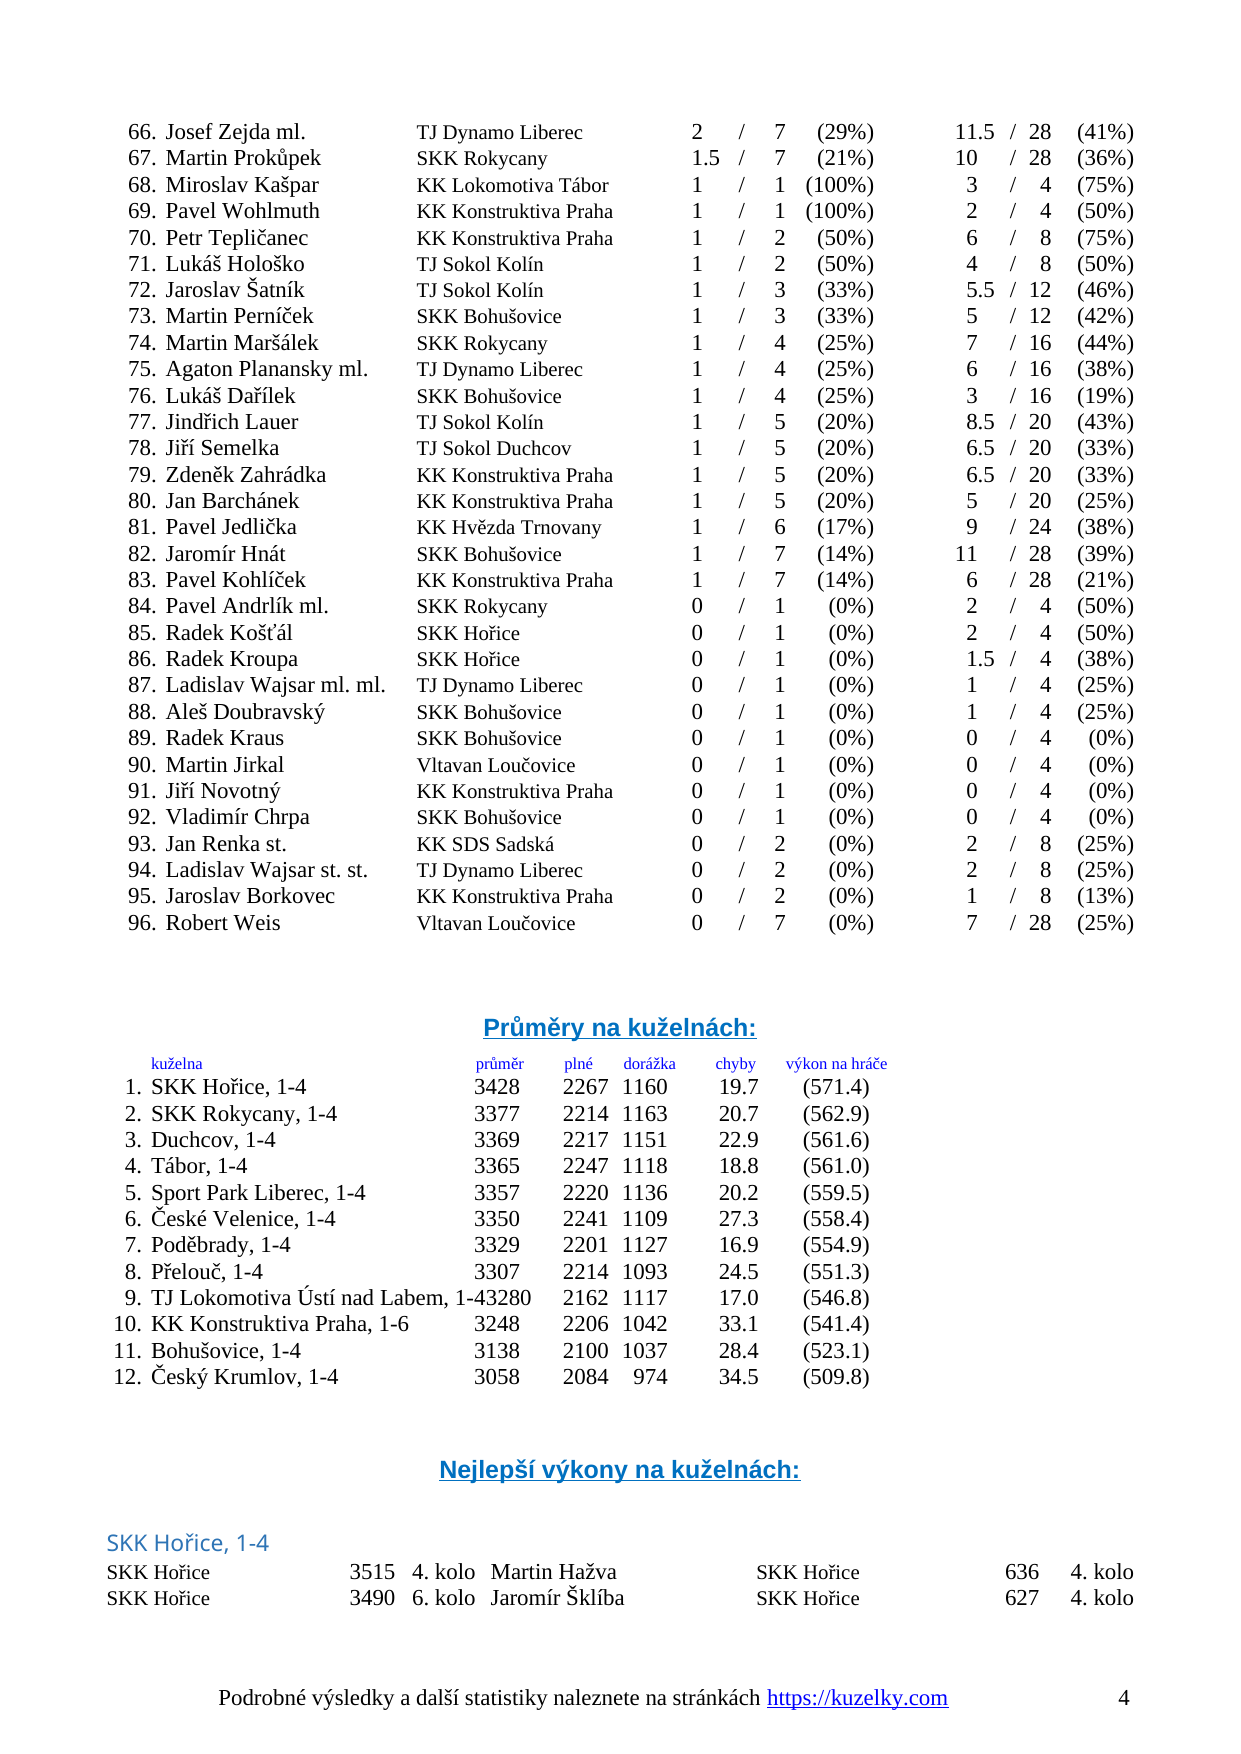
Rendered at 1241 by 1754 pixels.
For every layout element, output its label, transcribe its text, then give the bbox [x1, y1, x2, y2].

text 92. Vladimír Chrpa SKK Bohušovice 0 / 1 (0%) 0 / 4 (0%) [106, 803, 1134, 830]
text 7. Poděbrady, 1-4 3329 2201 1127 16.9 (554.9) [106, 1231, 1134, 1258]
text 76. Lukáš Dařílek SKK Bohušovice 1 / 4 (25%) 3 / 16 (19%) [106, 382, 1134, 408]
text 11. Bohušovice, 1-4 3138 2100 1037 28.4 (523.1) [106, 1337, 1134, 1363]
text 84. Pavel Andrlík ml. SKK Rokycany 0 / 1 (0%) 2 / 4 (50%) [106, 592, 1134, 619]
text 86. Radek Kroupa SKK Hořice 0 / 1 (0%) 1.5 / 4 (38%) [106, 645, 1134, 672]
text 67. Martin Prokůpek SKK Rokycany 1.5 / 7 (21%) 10 / 28 (36%) [106, 144, 1134, 171]
text 71. Lukáš Hološko TJ Sokol Kolín 1 / 2 (50%) 4 / 8 (50%) [106, 250, 1134, 276]
text 68. Miroslav Kašpar KK Lokomotiva Tábor 1 / 1 (100%) 3 / 4 (75%) [106, 171, 1134, 197]
text 96. Robert Weis Vltavan Loučovice 0 / 7 (0%) 7 / 28 (25%) [106, 909, 1134, 935]
text 90. Martin Jirkal Vltavan Loučovice 0 / 1 (0%) 0 / 4 (0%) [106, 751, 1134, 777]
text 74. Martin Maršálek SKK Rokycany 1 / 4 (25%) 7 / 16 (44%) [106, 329, 1134, 355]
text 95. Jaroslav Borkovec KK Konstruktiva Praha 0 / 2 (0%) 1 / 8 (13%) [106, 882, 1134, 909]
text 70. Petr Tepličanec KK Konstruktiva Praha 1 / 2 (50%) 6 / 8 (75%) [106, 223, 1134, 250]
text 2. SKK Rokycany, 1-4 3377 2214 1163 20.7 (562.9) [106, 1099, 1134, 1126]
text 10. KK Konstruktiva Praha, 1-6 3248 2206 1042 33.1 (541.4) [106, 1310, 1134, 1337]
text SKK Hořice 3490 6. kolo Jaromír Šklíba SKK Hořice 627 4. kolo [106, 1584, 1134, 1610]
text Průměry na kuželnách: [94, 1013, 1145, 1042]
text 5. Sport Park Liberec, 1-4 3357 2220 1136 20.2 (559.5) [106, 1179, 1134, 1205]
text 87. Ladislav Wajsar ml. ml. TJ Dynamo Liberec 0 / 1 (0%) 1 / 4 (25%) [106, 672, 1134, 698]
text 66. Josef Zejda ml. TJ Dynamo Liberec 2 / 7 (29%) 11.5 / 28 (41%) [106, 118, 1134, 144]
text 85. Radek Košťál SKK Hořice 0 / 1 (0%) 2 / 4 (50%) [106, 619, 1134, 645]
text 69. Pavel Wohlmuth KK Konstruktiva Praha 1 / 1 (100%) 2 / 4 (50%) [106, 197, 1134, 223]
text Nejlepší výkony na kuželnách: [94, 1455, 1145, 1483]
text 80. Jan Barchánek KK Konstruktiva Praha 1 / 5 (20%) 5 / 20 (25%) [106, 487, 1134, 513]
subtitle SKK Hořice, 1-4 [106, 1526, 1134, 1558]
text 8. Přelouč, 1-4 3307 2214 1093 24.5 (551.3) [106, 1258, 1134, 1284]
text 12. Český Krumlov, 1-4 3058 2084 974 34.5 (509.8) [106, 1363, 1134, 1389]
text 77. Jindřich Lauer TJ Sokol Kolín 1 / 5 (20%) 8.5 / 20 (43%) [106, 408, 1134, 434]
text 6. České Velenice, 1-4 3350 2241 1109 27.3 (558.4) [106, 1205, 1134, 1231]
text 88. Aleš Doubravský SKK Bohušovice 0 / 1 (0%) 1 / 4 (25%) [106, 698, 1134, 724]
text 93. Jan Renka st. KK SDS Sadská 0 / 2 (0%) 2 / 8 (25%) [106, 830, 1134, 856]
text 83. Pavel Kohlíček KK Konstruktiva Praha 1 / 7 (14%) 6 / 28 (21%) [106, 566, 1134, 592]
text 72. Jaroslav Šatník TJ Sokol Kolín 1 / 3 (33%) 5.5 / 12 (46%) [106, 276, 1134, 303]
text 91. Jiří Novotný KK Konstruktiva Praha 0 / 1 (0%) 0 / 4 (0%) [106, 777, 1134, 803]
text 82. Jaromír Hnát SKK Bohušovice 1 / 7 (14%) 11 / 28 (39%) [106, 540, 1134, 566]
text 9. TJ Lokomotiva Ústí nad Labem, 1-4 3280 2162 1117 17.0 (546.8) [106, 1284, 1134, 1310]
text 79. Zdeněk Zahrádka KK Konstruktiva Praha 1 / 5 (20%) 6.5 / 20 (33%) [106, 461, 1134, 487]
text 89. Radek Kraus SKK Bohušovice 0 / 1 (0%) 0 / 4 (0%) [106, 724, 1134, 751]
text 4. Tábor, 1-4 3365 2247 1118 18.8 (561.0) [106, 1152, 1134, 1179]
text 78. Jiří Semelka TJ Sokol Duchcov 1 / 5 (20%) 6.5 / 20 (33%) [106, 434, 1134, 461]
text 3. Duchcov, 1-4 3369 2217 1151 22.9 (561.6) [106, 1126, 1134, 1152]
text 81. Pavel Jedlička KK Hvězda Trnovany 1 / 6 (17%) 9 / 24 (38%) [106, 513, 1134, 540]
text 1. SKK Hořice, 1-4 3428 2267 1160 19.7 (571.4) [106, 1073, 1134, 1099]
text SKK Hořice 3515 4. kolo Martin Hažva SKK Hořice 636 4. kolo [106, 1558, 1134, 1584]
text 94. Ladislav Wajsar st. st. TJ Dynamo Liberec 0 / 2 (0%) 2 / 8 (25%) [106, 856, 1134, 882]
text kuželna průměr plné dorážka chyby výkon na hráče [106, 1054, 1134, 1073]
text 75. Agaton Planansky ml. TJ Dynamo Liberec 1 / 4 (25%) 6 / 16 (38%) [106, 355, 1134, 382]
text 73. Martin Perníček SKK Bohušovice 1 / 3 (33%) 5 / 12 (42%) [106, 303, 1134, 329]
